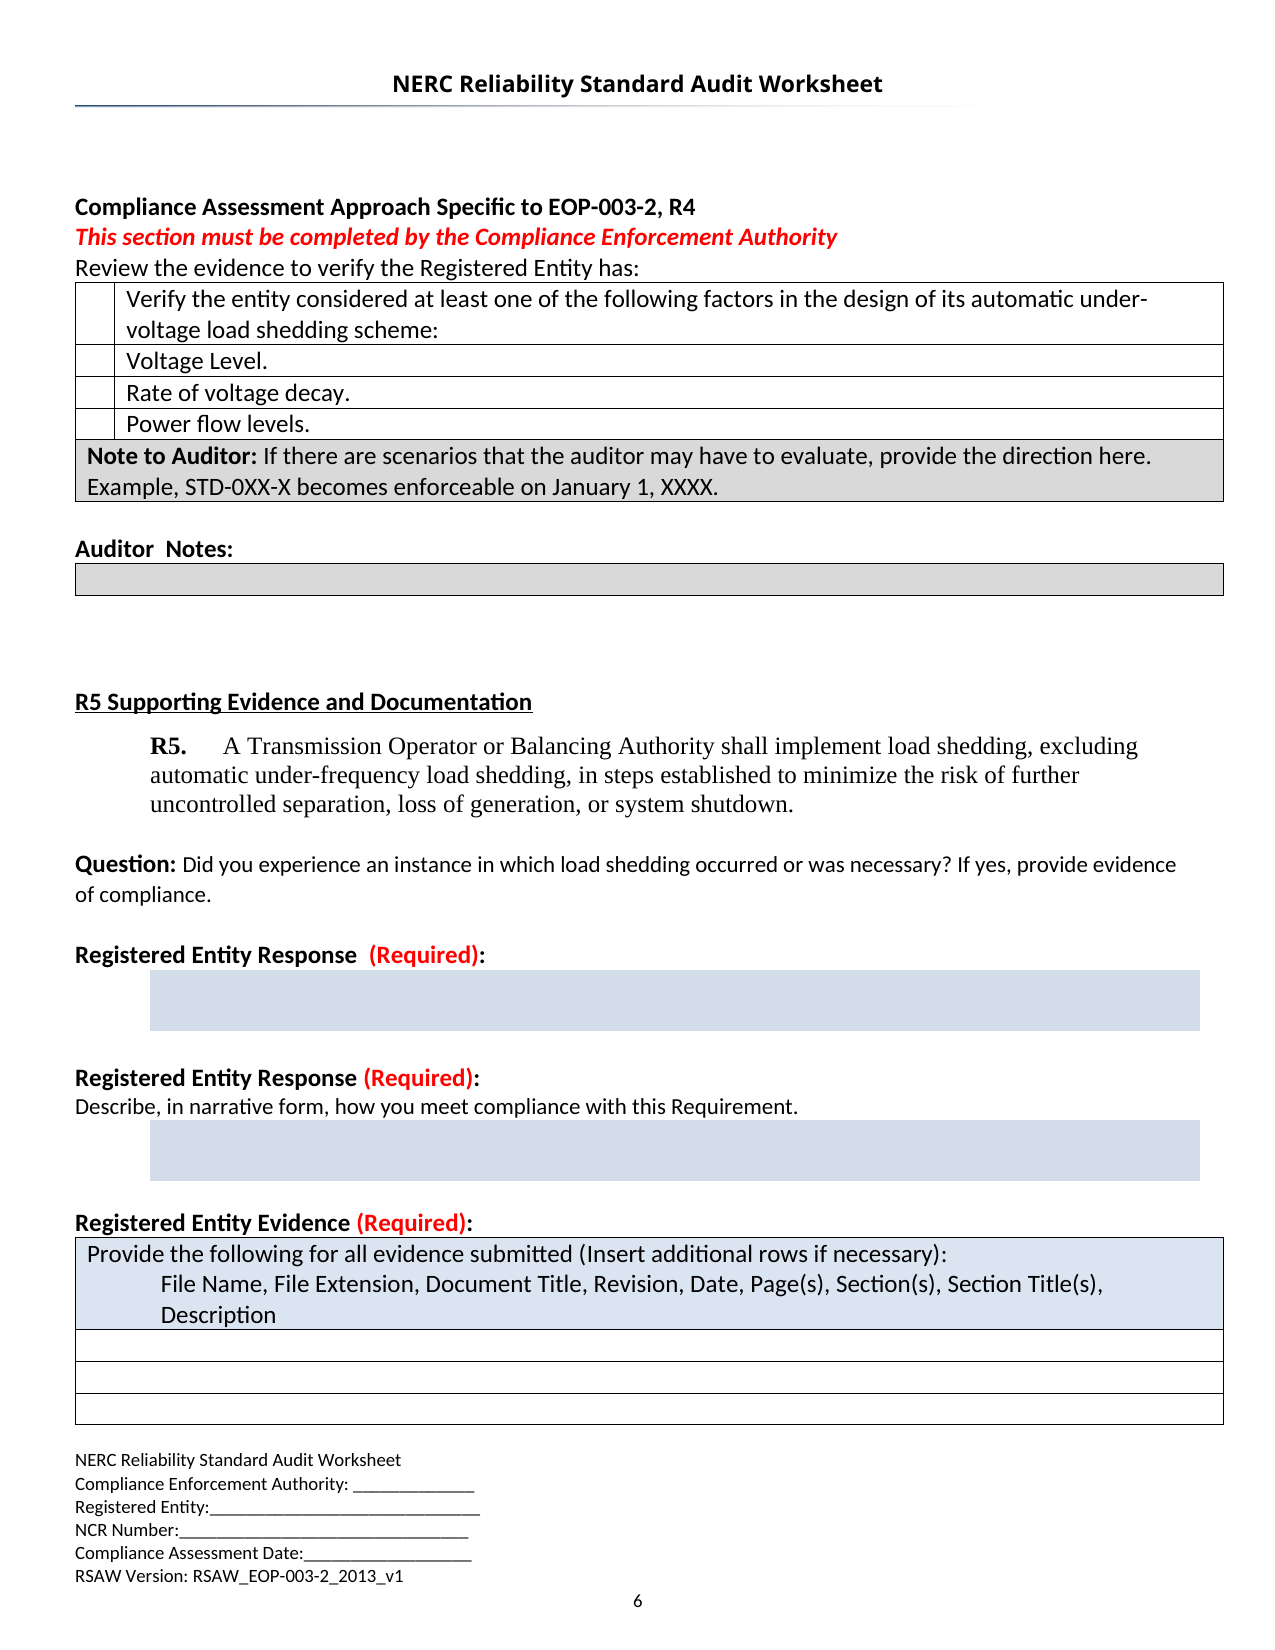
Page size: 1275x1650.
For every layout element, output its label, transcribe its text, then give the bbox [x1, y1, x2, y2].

text Registered Entity Response (Required): [75, 1062, 1200, 1092]
text Question: Did you experience an instance in which load shedding occurred or was necessary? If yes, provide evidence of compliance. [75, 848, 1200, 909]
text Review the evidence to verify the Registered Entity has: [75, 252, 1200, 282]
table_cell Voltage Level. [115, 345, 1223, 376]
table_cell [76, 377, 114, 407]
table_cell [76, 345, 114, 376]
table_cell Power flow levels. [115, 409, 1223, 439]
table_header [76, 283, 114, 344]
text Registered Entity Evidence (Required): [75, 1209, 1200, 1237]
table_header Verify the entity considered at least one of the following factors in the design of its automatic under-voltage load shedding scheme: [115, 283, 1223, 344]
table_cell [76, 1394, 1223, 1424]
text This section must be completed by the Compliance Enforcement Authority [75, 221, 1200, 252]
table_header Provide the following for all evidence submitted (Insert additional rows if necessary): File Name, File Extension, Document Title, Revision, Date, Page(s), Section(s), Section Title(s), Description [76, 1238, 1223, 1329]
text Compliance Assessment Approach Specific to EOP-003-2, R4 [75, 191, 1200, 221]
table_cell Note to Auditor: If there are scenarios that the auditor may have to evaluate, provide the direction here. Example, STD-0XX-X becomes enforceable on January 1, XXXX. [76, 440, 1223, 501]
text Auditor Notes: [75, 533, 1200, 563]
table_cell [76, 409, 114, 439]
text Registered Entity Response (Required): [75, 940, 1200, 970]
text R5. A Transmission Operator or Balancing Authority shall implement load shedding, excluding automatic under-frequency load shedding, in steps established to minimize the risk of further uncontrolled separation, loss of generation, or system shutdown. [150, 731, 1200, 818]
subtitle R5 Supporting Evidence and Documentation [75, 686, 1200, 716]
text Describe, in narrative form, how you meet compliance with this Requirement. [75, 1092, 1200, 1120]
table_cell [76, 1362, 1223, 1392]
picture [75, 105, 1052, 114]
table_cell Rate of voltage decay. [115, 377, 1223, 407]
table_header [76, 564, 1223, 595]
table_cell [76, 1330, 1223, 1361]
